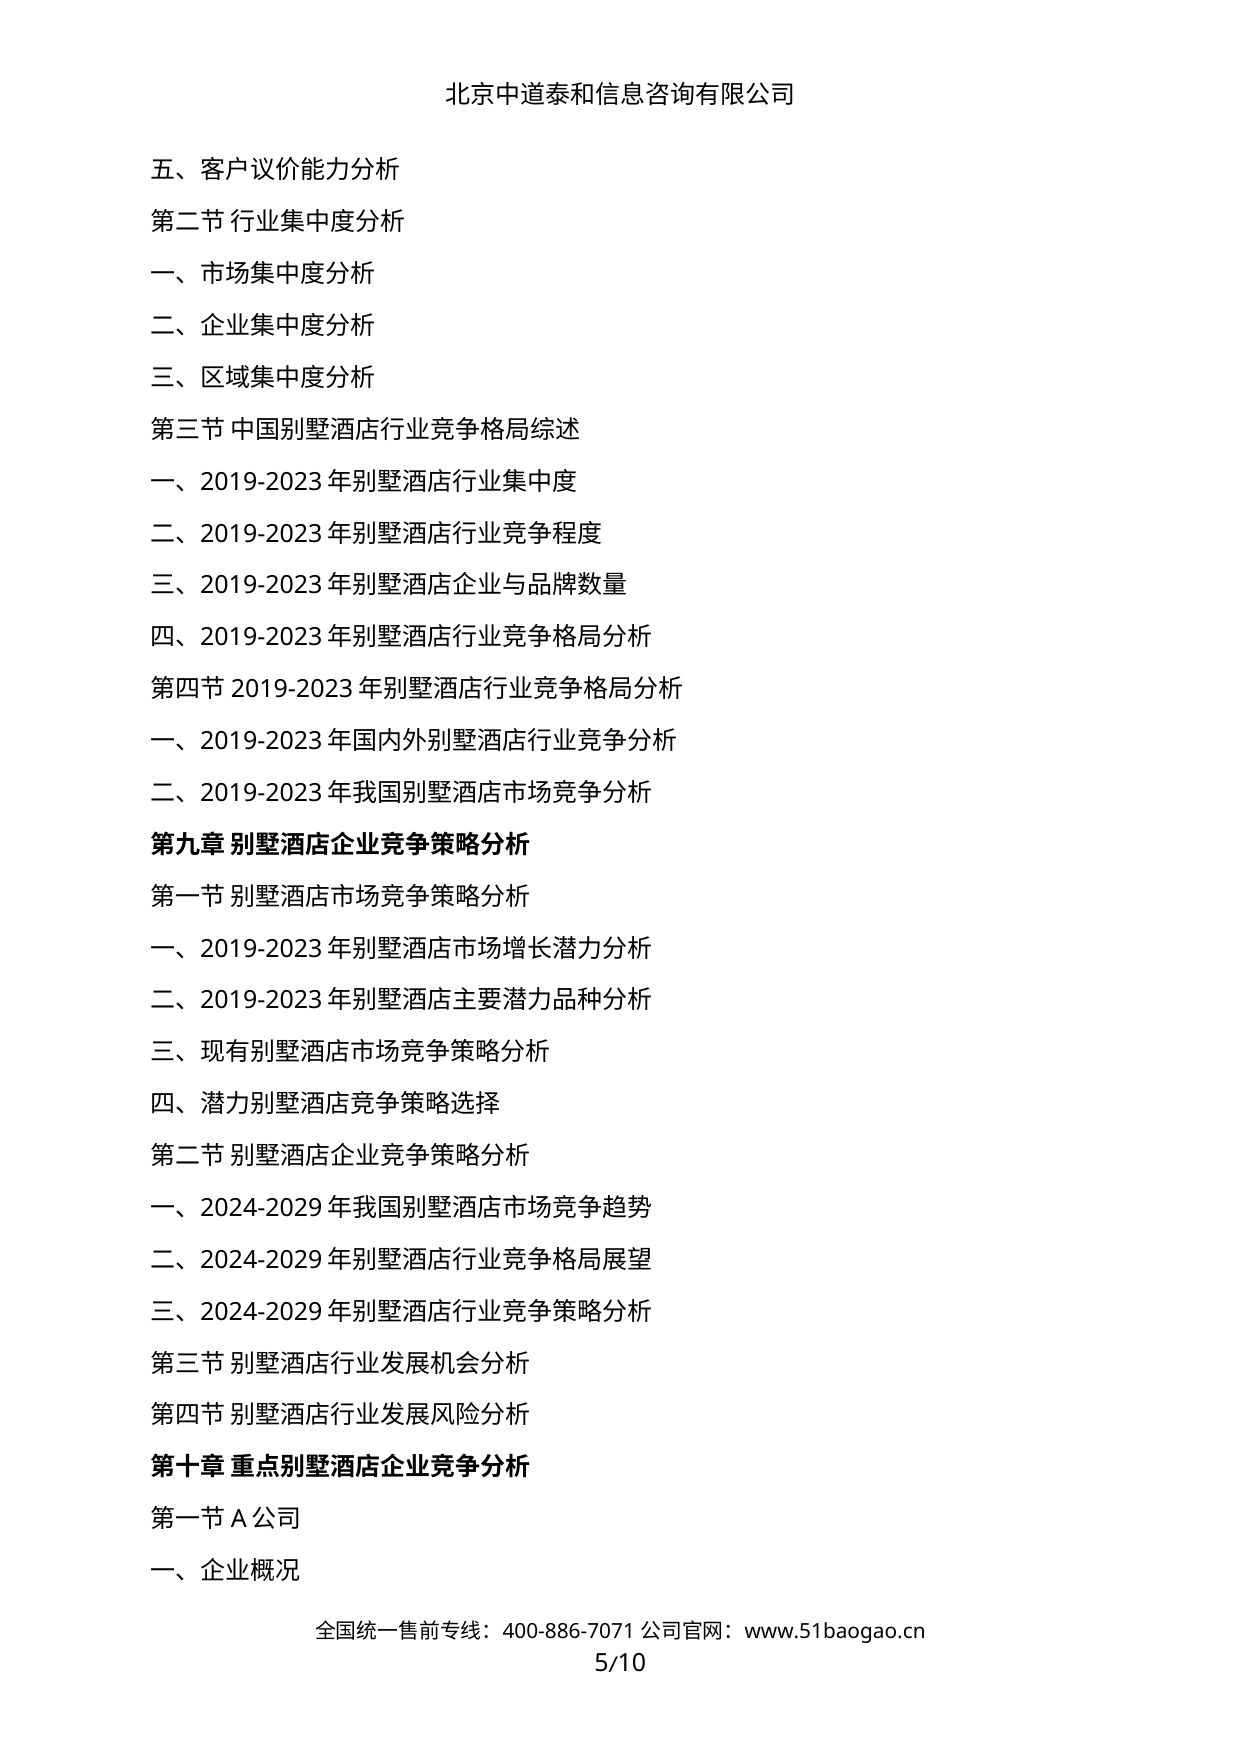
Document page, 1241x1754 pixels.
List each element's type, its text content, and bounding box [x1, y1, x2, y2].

text 第十章 重点别墅酒店企业竞争分析 [150, 1447, 1090, 1483]
text 第三节 中国别墅酒店行业竞争格局综述 [150, 409, 1090, 446]
text 第九章 别墅酒店企业竞争策略分析 [150, 824, 1090, 861]
text 三、区域集中度分析 [150, 357, 1090, 394]
text 一、企业概况 [150, 1551, 1090, 1587]
text 第三节 别墅酒店行业发展机会分析 [150, 1343, 1090, 1379]
text 一、2019-2023年别墅酒店行业集中度 [150, 461, 1090, 497]
text 第二节 行业集中度分析 [150, 202, 1090, 238]
text 二、2019-2023年别墅酒店主要潜力品种分析 [150, 980, 1090, 1016]
text 二、2019-2023年我国别墅酒店市场竞争分析 [150, 772, 1090, 809]
text 第四节 别墅酒店行业发展风险分析 [150, 1395, 1090, 1431]
text 三、2019-2023年别墅酒店企业与品牌数量 [150, 565, 1090, 601]
text 第一节 A公司 [150, 1499, 1090, 1535]
text 五、客户议价能力分析 [150, 150, 1090, 186]
text 三、现有别墅酒店市场竞争策略分析 [150, 1032, 1090, 1068]
text 二、2024-2029年别墅酒店行业竞争格局展望 [150, 1239, 1090, 1276]
text 一、市场集中度分析 [150, 254, 1090, 290]
text 第二节 别墅酒店企业竞争策略分析 [150, 1136, 1090, 1172]
text 第一节 别墅酒店市场竞争策略分析 [150, 876, 1090, 912]
text 四、2019-2023年别墅酒店行业竞争格局分析 [150, 617, 1090, 653]
text 第四节 2019-2023年别墅酒店行业竞争格局分析 [150, 669, 1090, 705]
text 三、2024-2029年别墅酒店行业竞争策略分析 [150, 1291, 1090, 1327]
text 四、潜力别墅酒店竞争策略选择 [150, 1084, 1090, 1120]
text 一、2024-2029年我国别墅酒店市场竞争趋势 [150, 1187, 1090, 1224]
text 一、2019-2023年别墅酒店市场增长潜力分析 [150, 928, 1090, 964]
text 二、企业集中度分析 [150, 306, 1090, 342]
text 一、2019-2023年国内外别墅酒店行业竞争分析 [150, 721, 1090, 757]
text 二、2019-2023年别墅酒店行业竞争程度 [150, 513, 1090, 549]
